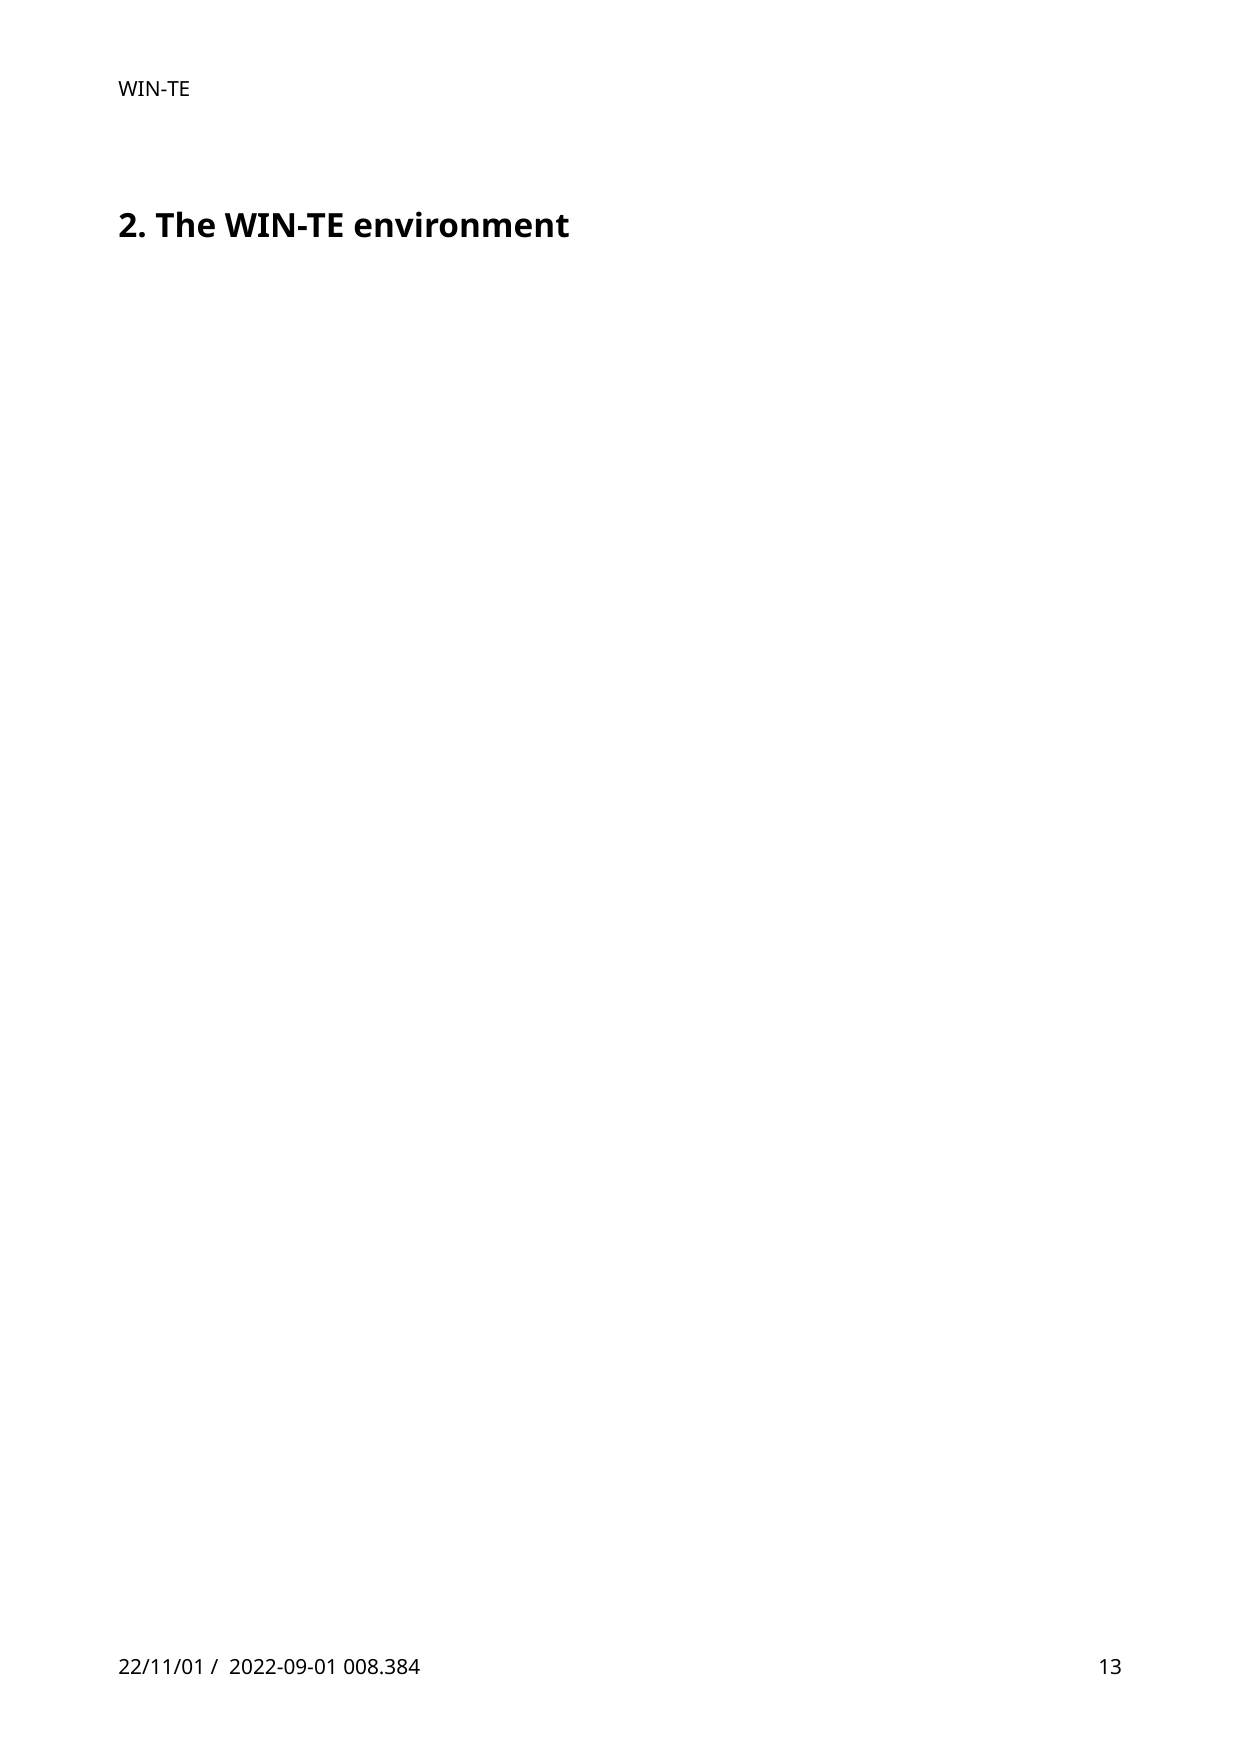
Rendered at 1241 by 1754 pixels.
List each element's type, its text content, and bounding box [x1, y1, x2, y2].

subtitle 2. The WIN-TE environment [118, 202, 1122, 248]
